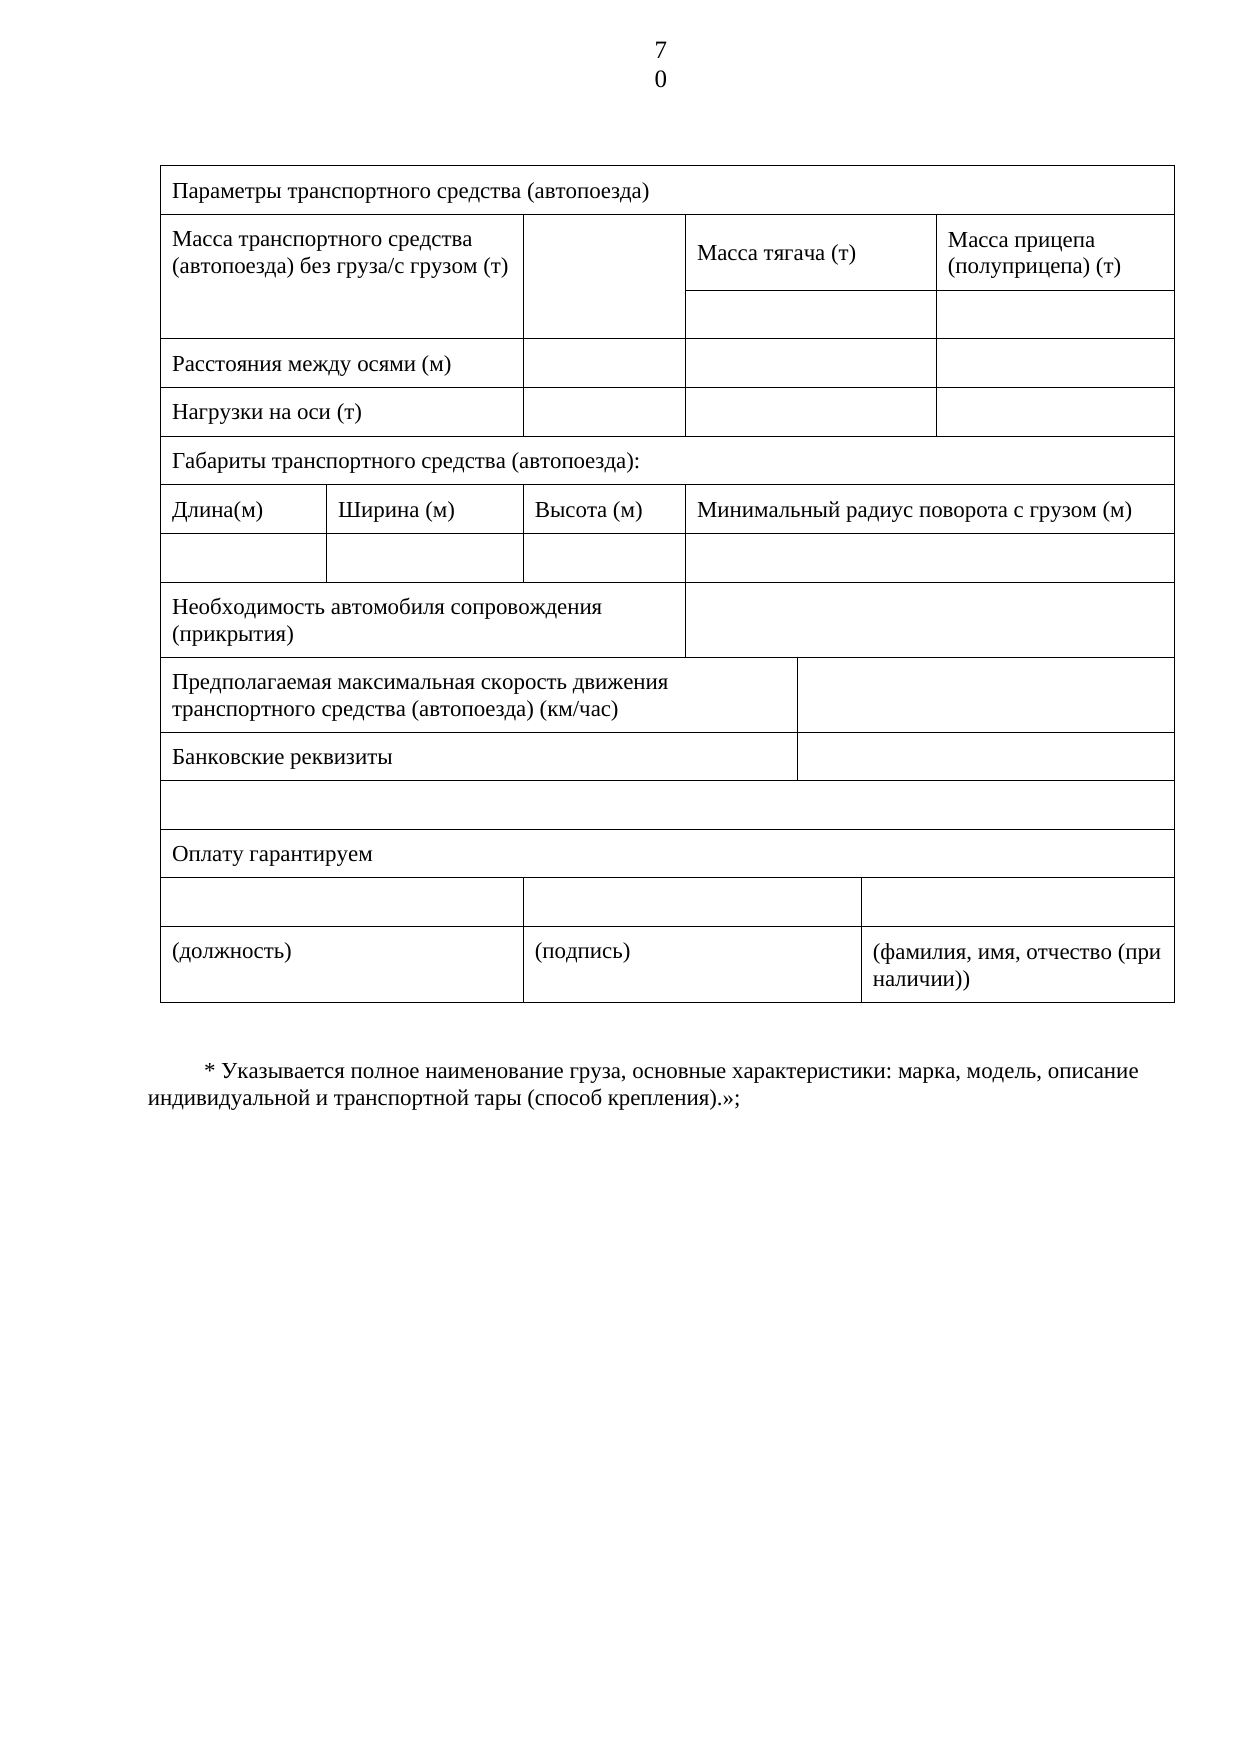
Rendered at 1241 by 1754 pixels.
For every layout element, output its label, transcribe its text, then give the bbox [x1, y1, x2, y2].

table_cell Высота (м) [524, 485, 685, 533]
table_cell (фамилия, имя, отчество (при наличии)) [862, 927, 1174, 1002]
table_cell [686, 388, 936, 436]
table_cell [161, 534, 326, 582]
text * Указывается полное наименование груза, основные характеристики: марка, модель, описание индивидуальной и транспортной тары (способ крепления).»; [148, 1057, 1187, 1110]
table_cell [937, 291, 1174, 338]
table_cell Масса тягача (т) [686, 215, 936, 289]
table_cell [862, 878, 1174, 926]
table_cell Расстояния между осями (м) [161, 339, 523, 387]
table_cell [327, 534, 523, 582]
table_cell Масса прицепа (полуприцепа) (т) [937, 215, 1174, 289]
table_cell [524, 878, 861, 926]
table_cell [161, 781, 1174, 829]
table_header Параметры транспортного средства (автопоезда) [161, 166, 1174, 214]
table_cell [524, 388, 685, 436]
table_cell [937, 388, 1174, 436]
table_cell Ширина (м) [327, 485, 523, 533]
table_cell [686, 583, 1174, 657]
table_cell [686, 534, 1174, 582]
table_cell [686, 291, 936, 338]
table_cell [524, 534, 685, 582]
table_cell [937, 339, 1174, 387]
table_cell [161, 878, 523, 926]
table_cell (подпись) [524, 927, 861, 1002]
table_cell Необходимость автомобиля сопровождения (прикрытия) [161, 583, 685, 657]
table_cell Нагрузки на оси (т) [161, 388, 523, 436]
table_cell [798, 658, 1174, 732]
table_cell [686, 339, 936, 387]
table_cell [798, 733, 1174, 780]
table_cell Минимальный радиус поворота с грузом (м) [686, 485, 1174, 533]
table_cell Габариты транспортного средства (автопоезда): [161, 437, 1174, 484]
table_cell (должность) [161, 927, 523, 1002]
table_cell Длина(м) [161, 485, 326, 533]
table_cell Предполагаемая максимальная скорость движения транспортного средства (автопоезда) (км/час) [161, 658, 797, 732]
table_cell [524, 215, 685, 338]
table_cell [524, 339, 685, 387]
table_cell Оплату гарантируем [161, 830, 1174, 877]
table_cell Масса транспортного средства (автопоезда) без груза/с грузом (т) [161, 215, 523, 338]
table_cell Банковские реквизиты [161, 733, 797, 780]
